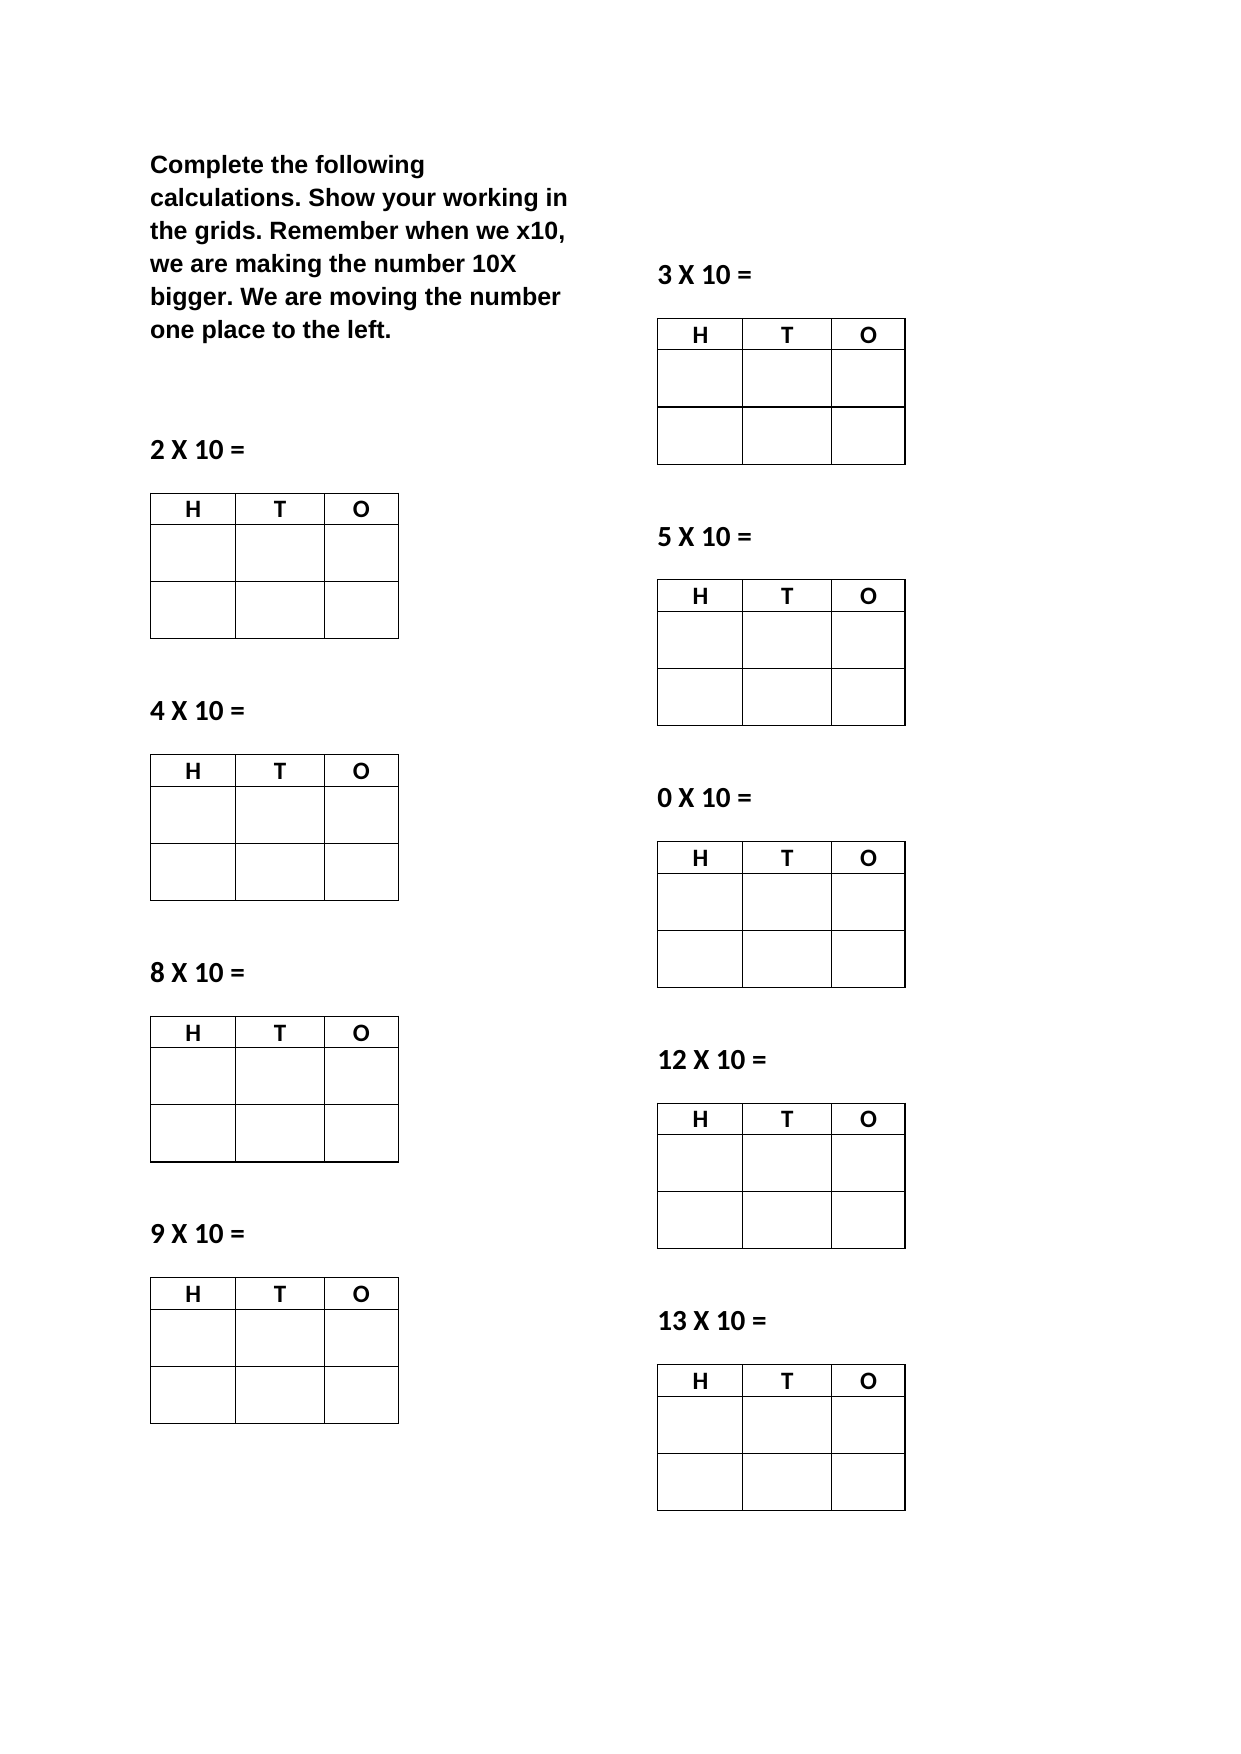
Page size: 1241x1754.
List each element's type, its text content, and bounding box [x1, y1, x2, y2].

table_cell [325, 1367, 398, 1423]
table_cell [236, 582, 324, 638]
table_cell [658, 1135, 742, 1191]
table_header T [236, 1278, 324, 1309]
table_cell [832, 669, 904, 725]
table_header T [743, 580, 831, 611]
table_cell [743, 1454, 831, 1510]
table_cell [743, 408, 831, 463]
table_header T [743, 319, 831, 349]
table_cell [743, 874, 831, 929]
table_cell [832, 1135, 904, 1191]
table_cell [325, 1105, 398, 1161]
table_header T [236, 755, 324, 786]
table_cell [151, 1105, 235, 1161]
table_cell [236, 1105, 324, 1161]
table_header H [658, 580, 742, 611]
table_header O [832, 842, 904, 872]
table_cell [325, 844, 398, 900]
table_cell [236, 1048, 324, 1104]
text 12 X 10 = [657, 1041, 1090, 1076]
text 13 X 10 = [657, 1302, 1090, 1338]
table_cell [658, 669, 742, 725]
text 2 X 10 = [150, 431, 583, 466]
table_cell [236, 1310, 324, 1366]
table_cell [832, 931, 904, 987]
table_cell [743, 350, 831, 406]
table_header T [743, 1365, 831, 1396]
table_cell [743, 931, 831, 987]
table_header O [325, 494, 398, 524]
table_header H [658, 319, 742, 349]
text 0 X 10 = [657, 779, 1090, 815]
table_cell [743, 1397, 831, 1453]
table_cell [325, 582, 398, 638]
table_cell [658, 874, 742, 929]
table_cell [151, 582, 235, 638]
table_header H [658, 1104, 742, 1134]
table_header H [151, 1278, 235, 1309]
table_cell [236, 1367, 324, 1423]
table_cell [832, 1192, 904, 1248]
table_header O [832, 1104, 904, 1134]
table_header T [743, 842, 831, 872]
table_header T [236, 494, 324, 524]
table_cell [658, 1397, 742, 1453]
table_cell [743, 612, 831, 668]
table_header T [743, 1104, 831, 1134]
table_header O [832, 319, 904, 349]
table_cell [325, 525, 398, 581]
table_header O [832, 580, 904, 611]
table_cell [151, 1367, 235, 1423]
table_cell [151, 1310, 235, 1366]
text 3 X 10 = [657, 256, 1090, 292]
table_cell [832, 612, 904, 668]
table_cell [832, 874, 904, 929]
table_cell [151, 525, 235, 581]
table_cell [236, 787, 324, 843]
table_header O [325, 755, 398, 786]
table_cell [743, 1135, 831, 1191]
table_header H [658, 1365, 742, 1396]
table_cell [743, 669, 831, 725]
text 4 X 10 = [150, 692, 583, 728]
table_cell [151, 844, 235, 900]
table_header T [236, 1017, 324, 1047]
table_header H [658, 842, 742, 872]
table_header H [151, 1017, 235, 1047]
table_cell [658, 1192, 742, 1248]
table_cell [151, 1048, 235, 1104]
text 5 X 10 = [657, 518, 1090, 553]
table_cell [151, 787, 235, 843]
table_cell [832, 1454, 904, 1510]
table_cell [325, 1048, 398, 1104]
table_cell [658, 931, 742, 987]
table_cell [325, 1310, 398, 1366]
table_header O [325, 1017, 398, 1047]
text Complete the following calculations. Show your working in the grids. Remember when we x10, we are making the number 10X bigger. We are moving the number one place to the left. [150, 150, 583, 344]
text 8 X 10 = [150, 954, 583, 989]
table_cell [236, 525, 324, 581]
table_cell [743, 1192, 831, 1248]
table_cell [658, 612, 742, 668]
table_header H [151, 494, 235, 524]
table_cell [236, 844, 324, 900]
table_cell [832, 1397, 904, 1453]
table_cell [832, 350, 904, 406]
table_header H [151, 755, 235, 786]
text 9 X 10 = [150, 1215, 583, 1251]
table_cell [832, 408, 904, 463]
table_cell [325, 787, 398, 843]
table_cell [658, 408, 742, 463]
table_header O [832, 1365, 904, 1396]
table_cell [658, 1454, 742, 1510]
table_header O [325, 1278, 398, 1309]
table_cell [658, 350, 742, 406]
